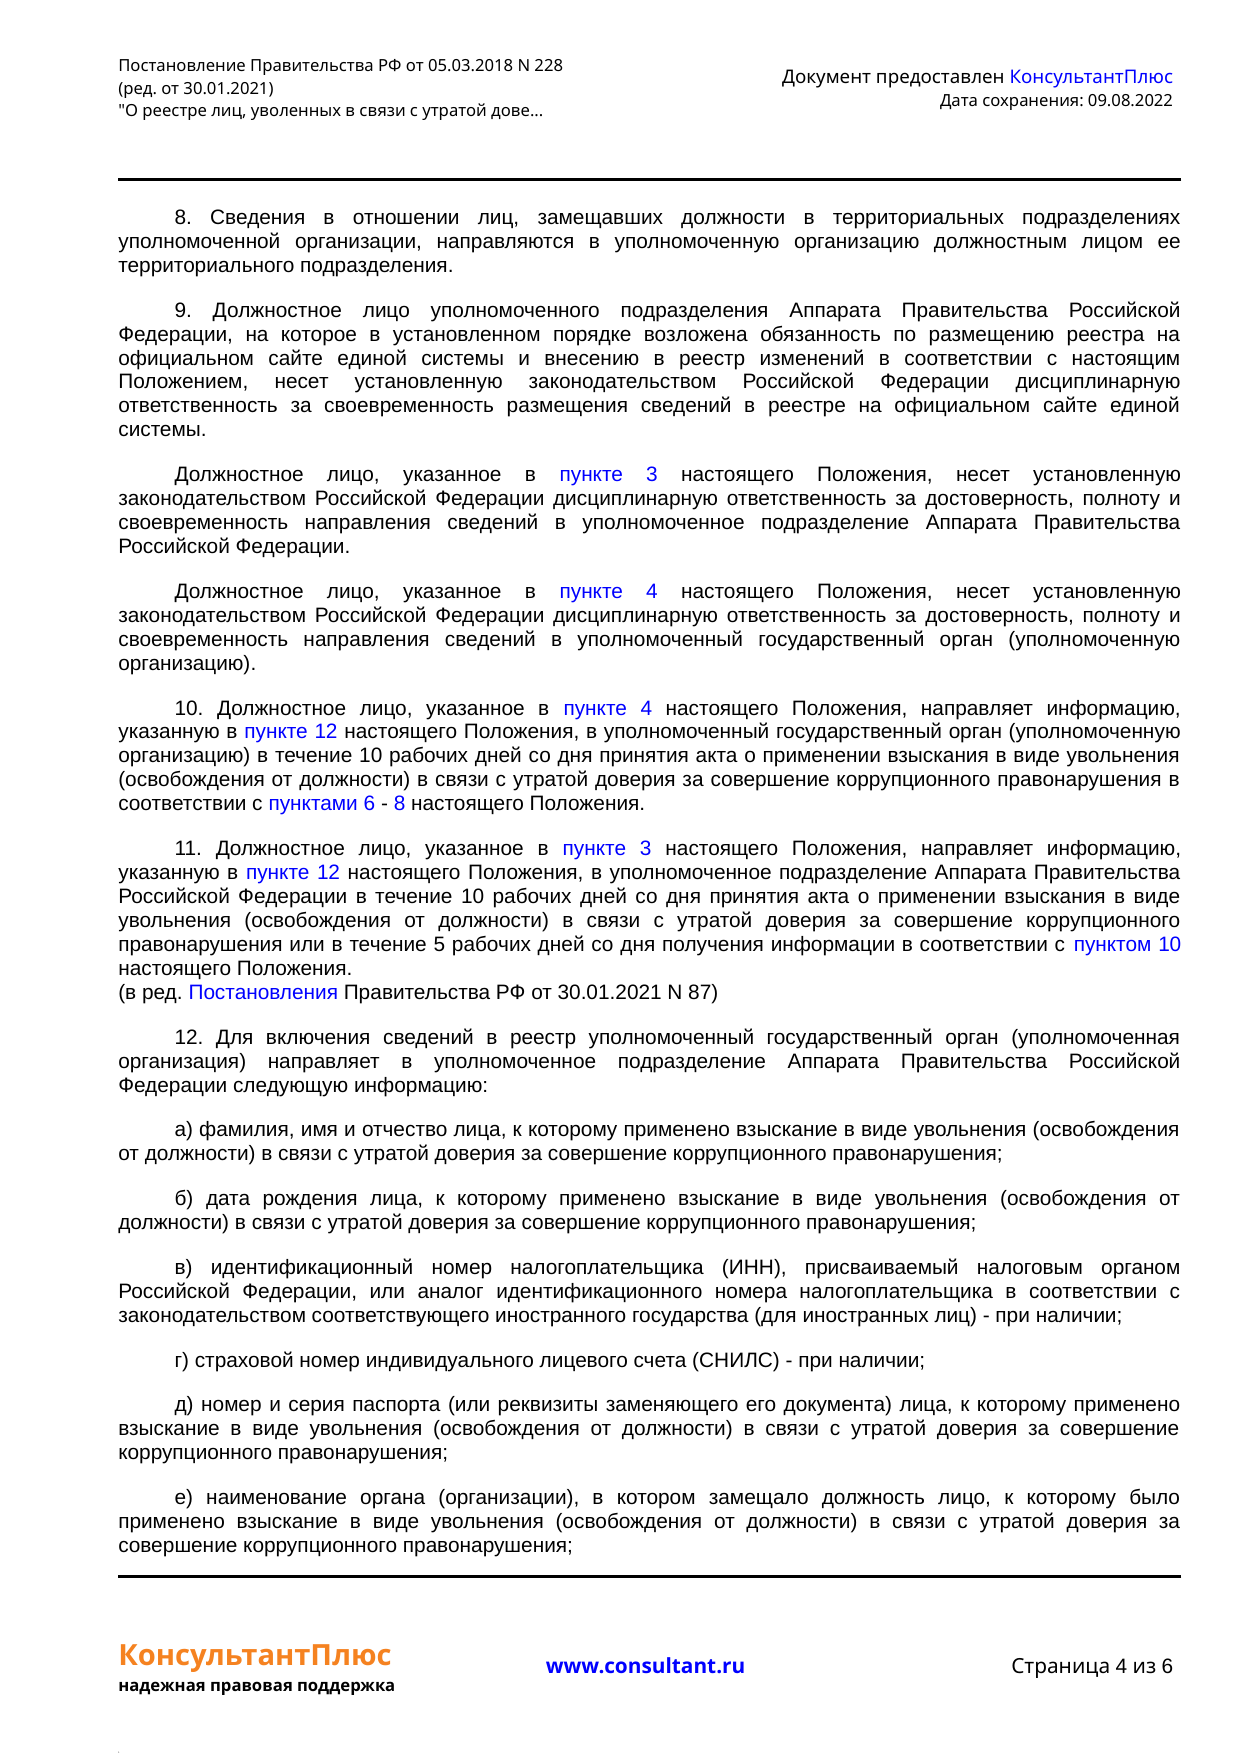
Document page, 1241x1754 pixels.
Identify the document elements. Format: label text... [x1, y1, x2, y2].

text а) фамилия, имя и отчество лица, к которому применено взыскание в виде увольнения (освобождения от должности) в связи с утратой доверия за совершение коррупционного правонарушения; [118, 1117, 1181, 1165]
text 9. Должностное лицо уполномоченного подразделения Аппарата Правительства Российской Федерации, на которое в установленном порядке возложена обязанность по размещению реестра на официальном сайте единой системы и внесению в реестр изменений в соответствии с настоящим Положением, несет установленную законодательством Российской Федерации дисциплинарную ответственность за своевременность размещения сведений в реестре на официальном сайте единой системы. [118, 297, 1181, 441]
text е) наименование органа (организации), в котором замещало должность лицо, к которому было применено взыскание в виде увольнения (освобождения от должности) в связи с утратой доверия за совершение коррупционного правонарушения; [118, 1485, 1181, 1557]
text Должностное лицо, указанное в пункте 3 настоящего Положения, несет установленную законодательством Российской Федерации дисциплинарную ответственность за достоверность, полноту и своевременность направления сведений в уполномоченное подразделение Аппарата Правительства Российской Федерации. [118, 462, 1181, 558]
text б) дата рождения лица, к которому применено взыскание в виде увольнения (освобождения от должности) в связи с утратой доверия за совершение коррупционного правонарушения; [118, 1186, 1181, 1234]
text д) номер и серия паспорта (или реквизиты заменяющего его документа) лица, к которому применено взыскание в виде увольнения (освобождения от должности) в связи с утратой доверия за совершение коррупционного правонарушения; [118, 1392, 1181, 1464]
text г) страховой номер индивидуального лицевого счета (СНИЛС) - при наличии; [118, 1347, 1181, 1371]
text 8. Сведения в отношении лиц, замещавших должности в территориальных подразделениях уполномоченной организации, направляются в уполномоченную организацию должностным лицом ее территориального подразделения. [118, 205, 1181, 277]
text Должностное лицо, указанное в пункте 4 настоящего Положения, несет установленную законодательством Российской Федерации дисциплинарную ответственность за достоверность, полноту и своевременность направления сведений в уполномоченный государственный орган (уполномоченную организацию). [118, 579, 1181, 674]
text 11. Должностное лицо, указанное в пункте 3 настоящего Положения, направляет информацию, указанную в пункте 12 настоящего Положения, в уполномоченное подразделение Аппарата Правительства Российской Федерации в течение 10 рабочих дней со дня принятия акта о применении взыскания в виде увольнения (освобождения от должности) в связи с утратой доверия за совершение коррупционного правонарушения или в течение 5 рабочих дней со дня получения информации в соответствии с пунктом 10 настоящего Положения. [118, 836, 1181, 980]
text в) идентификационный номер налогоплательщика (ИНН), присваиваемый налоговым органом Российской Федерации, или аналог идентификационного номера налогоплательщика в соответствии с законодательством соответствующего иностранного государства (для иностранных лиц) - при наличии; [118, 1255, 1181, 1327]
text 12. Для включения сведений в реестр уполномоченный государственный орган (уполномоченная организация) направляет в уполномоченное подразделение Аппарата Правительства Российской Федерации следующую информацию: [118, 1024, 1181, 1096]
text 10. Должностное лицо, указанное в пункте 4 настоящего Положения, направляет информацию, указанную в пункте 12 настоящего Положения, в уполномоченный государственный орган (уполномоченную организацию) в течение 10 рабочих дней со дня принятия акта о применении взыскания в виде увольнения (освобождения от должности) в связи с утратой доверия за совершение коррупционного правонарушения в соответствии с пунктами 6 - 8 настоящего Положения. [118, 695, 1181, 815]
text (в ред. Постановления Правительства РФ от 30.01.2021 N 87) [118, 980, 1181, 1004]
